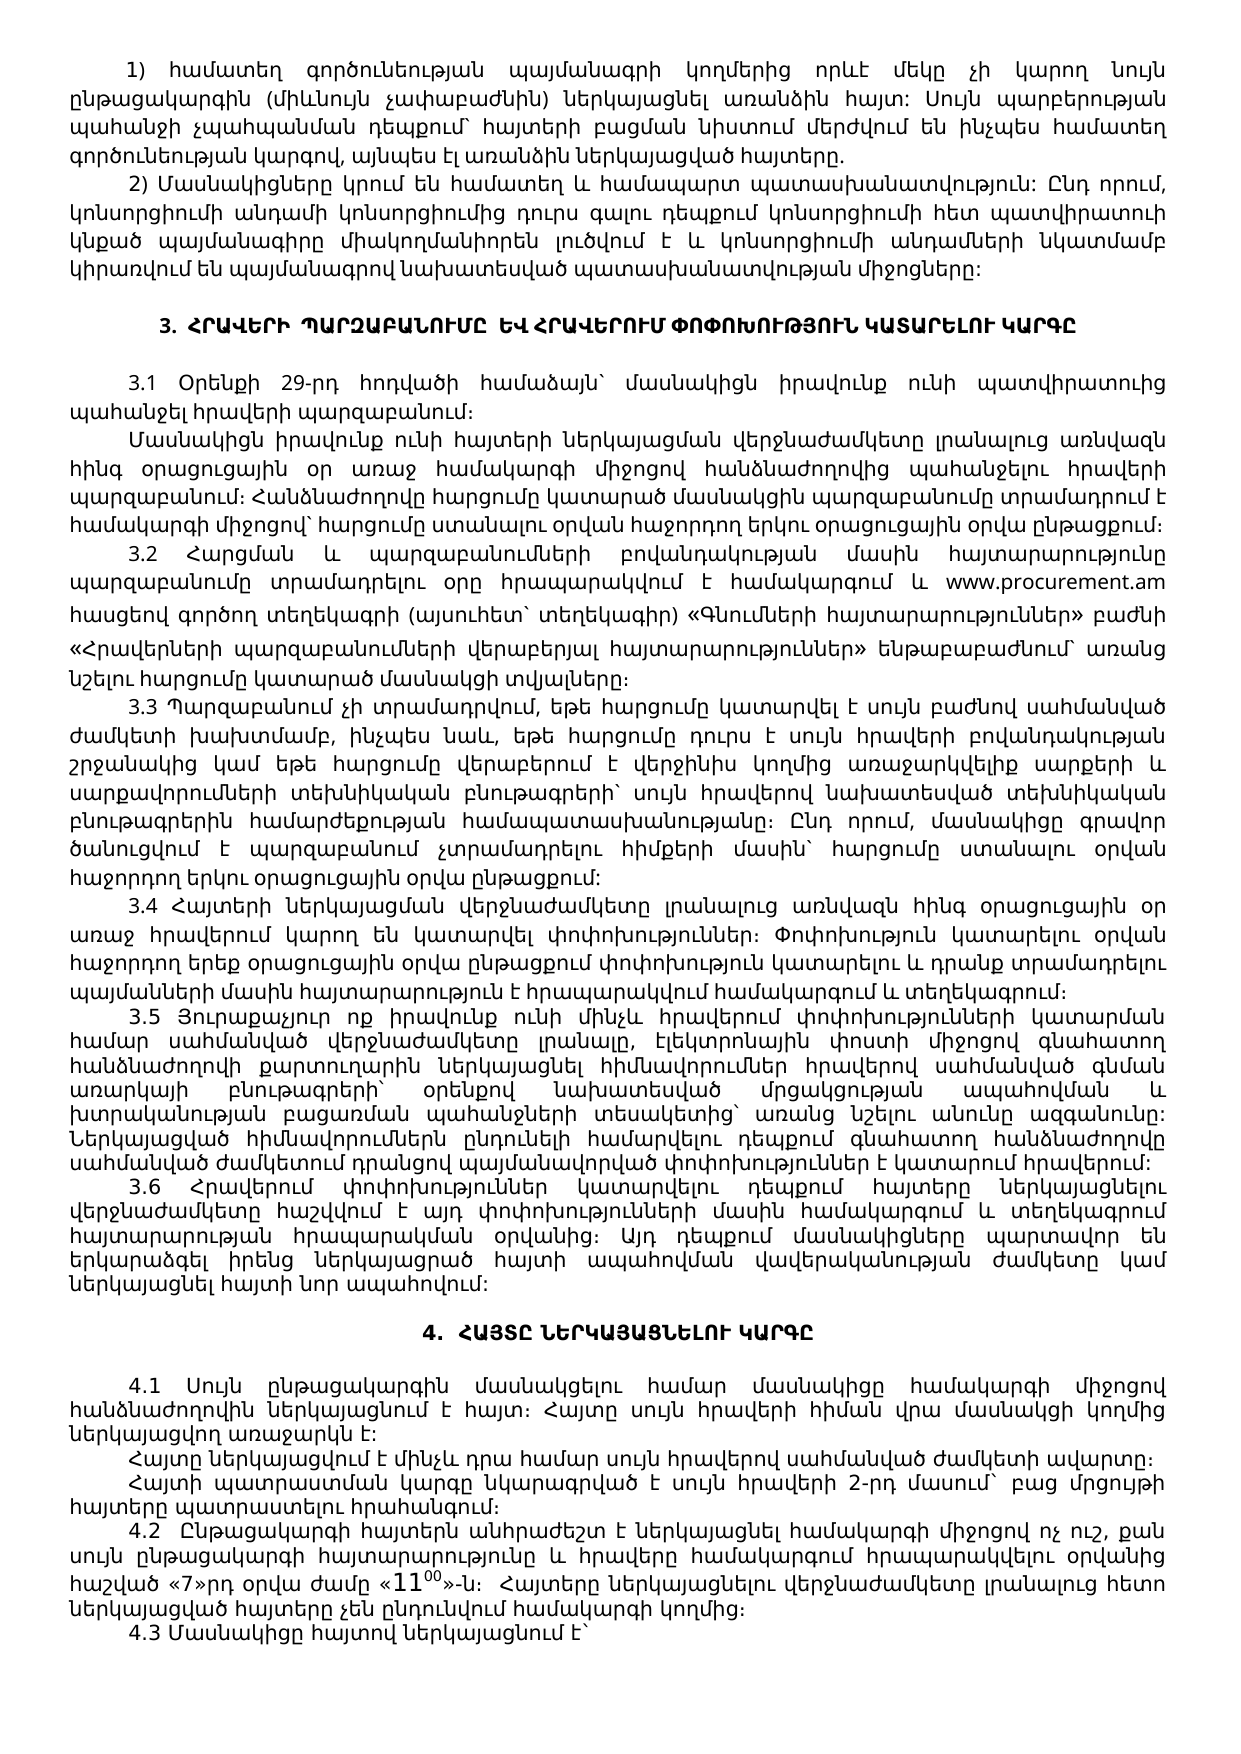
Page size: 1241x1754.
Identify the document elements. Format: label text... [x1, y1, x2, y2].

text 3.3 Պարզաբանում չի տրամադրվում, եթե հարցումը կատարվել է սույն բաժնով սահմանված ժամկետի խախտմամբ, ինչպես նաև, եթե հարցումը դուրս է սույն հրավերի բովանդակության շրջանակից կամ եթե հարցումը վերաբերում է վերջինիս կողմից առաջարկվելիք սարքերի և սարքավորումների տեխնիկական բնութագրերի` սույն հրավերով նախատեսված տեխնիկական բնութագրերին համարժեքության համապատասխանությանը։ Ընդ որում, մասնակիցը գրավոր ծանուցվում է պարզաբանում չտրամադրելու հիմքերի մասին` հարցումը ստանալու օրվան հաջորդող երկու օրացուցային օրվա ընթացքում: [69, 692, 1167, 891]
text 3.5 Յուրաքաչյուր ոք իրավունք ունի մինչև հրավերում փոփոխությունների կատարման համար սահմանված վերջնաժամկետը լրանալը, էլեկտրոնային փոստի միջոցով գնահատող հանձնաժողովի քարտուղարին ներկայացնել հիմնավորումներ հրավերով սահմանված գնման առարկայի բնութագրերի՝ օրենքով նախատեսված մրցակցության ապահովման և խտրականության բացառման պահանջների տեսակետից՝ առանց նշելու անունը ազգանունը: Ներկայացված հիմնավորումներն ընդունելի համարվելու դեպքում գնահատող հանձնաժողովը սահմանված ժամկետում դրանցով պայմանավորված փոփոխություններ է կատարում հրավերում: [69, 1005, 1167, 1175]
text 4. ՀԱՅՏԸ ՆԵՐԿԱՅԱՑՆԵԼՈՒ ԿԱՐԳԸ [69, 1321, 1167, 1345]
text 1) համատեղ գործունեության պայմանագրի կողմերից որևէ մեկը չի կարող նույն ընթացակարգին (միևնույն չափաբաժնին) ներկայացնել առանձին հայտ: Սույն պարբերության պահանջի չպահպանման դեպքում` հայտերի բացման նիստում մերժվում են ինչպես համատեղ գործունեության կարգով, այնպես էլ առանձին ներկայացված հայտերը. [69, 56, 1167, 169]
text 3.1 Օրենքի 29-րդ հոդվածի համաձայն` մասնակիցն իրավունք ունի պատվիրատուից պահանջել հրավերի պարզաբանում։ [69, 368, 1167, 425]
text 3.4 Հայտերի ներկայացման վերջնաժամկետը լրանալուց առնվազն հինգ օրացուցային օր առաջ հրավերում կարող են կատարվել փոփոխություններ։ Փոփոխություն կատարելու օրվան հաջորդող երեք օրացուցային օրվա ընթացքում փոփոխություն կատարելու և դրանք տրամադրելու պայմանների մասին հայտարարություն է հրապարակվում համակարգում և տեղեկագրում։ [69, 891, 1167, 1005]
text Հայտի պատրաստման կարգը նկարագրված է սույն հրավերի 2-րդ մասում` բաց մրցույթի հայտերը պատրաստելու հրահանգում։ [69, 1471, 1167, 1519]
text 3.2 Հարցման և պարզաբանումների բովանդակության մասին հայտարարությունը պարզաբանումը տրամադրելու օրը հրապարակվում է համակարգում և www.procurement.am հասցեով գործող տեղեկագրի (այսուհետ` տեղեկագիր) «Գնումների հայտարարություններ» բաժնի «Հրավերների պարզաբանումների վերաբերյալ հայտարարություններ» ենթաբաբաժնում` առանց նշելու հարցումը կատարած մասնակցի տվյալները։ [69, 539, 1167, 692]
text Մասնակիցն իրավունք ունի հայտերի ներկայացման վերջնաժամկետը լրանալուց առնվազն հինգ օրացուցային օր առաջ համակարգի միջոցով հանձնաժողովից պահանջելու հրավերի պարզաբանում։ Հանձնաժողովը հարցումը կատարած մասնակցին պարզաբանումը տրամադրում է համակարգի միջոցով` հարցումը ստանալու օրվան հաջորդող երկու օրացուցային օրվա ընթացքում։ [69, 425, 1167, 539]
text 4.1 Սույն ընթացակարգին մասնակցելու համար մասնակիցը համակարգի միջոցով հանձնաժողովին ներկայացնում է հայտ։ Հայտը սույն հրավերի հիման վրա մասնակցի կողմից ներկայացվող առաջարկն է: [69, 1374, 1167, 1447]
text 2) Մասնակիցները կրում են համատեղ և համապարտ պատասխանատվություն: Ընդ որում, կոնսորցիումի անդամի կոնսորցիումից դուրս գալու դեպքում կոնսորցիումի հետ պատվիրատուի կնքած պայմանագիրը միակողմանիորեն լուծվում է և կոնսորցիումի անդամների նկատմամբ կիրառվում են պայմանագրով նախատեսված պատասխանատվության միջոցները: [69, 169, 1167, 283]
text 3. ՀՐԱՎԵՐԻ ՊԱՐԶԱԲԱՆՈՒՄԸ ԵՎ ՀՐԱՎԵՐՈՒՄ ՓՈՓՈԽՈՒԹՅՈՒՆ ԿԱՏԱՐԵԼՈՒ ԿԱՐԳԸ [69, 311, 1167, 340]
text 4.3 Մասնակիցը հայտով ներկայացնում է` [69, 1621, 1167, 1646]
text Հայտը ներկայացվում է մինչև դրա համար սույն հրավերով սահմանված ժամկետի ավարտը։ [69, 1447, 1167, 1471]
text 3.6 Հրավերում փոփոխություններ կատարվելու դեպքում հայտերը ներկայացնելու վերջնաժամկետը հաշվվում է այդ փոփոխությունների մասին համակարգում և տեղեկագրում հայտարարության հրապարակման օրվանից։ Այդ դեպքում մասնակիցները պարտավոր են երկարաձգել իրենց ներկայացրած հայտի ապահովման վավերականության ժամկետը կամ ներկայացնել հայտի նոր ապահովում: [69, 1175, 1167, 1296]
text 4.2 Ընթացակարգի հայտերն անհրաժեշտ է ներկայացնել համակարգի միջոցով ոչ ուշ, քան սույն ընթացակարգի հայտարարությունը և հրավերը համակարգում հրապարակվելու օրվանից հաշված «7»րդ օրվա ժամը «1100»-ն։ Հայտերը ներկայացնելու վերջնաժամկետը լրանալուց հետո ներկայացված հայտերը չեն ընդունվում համակարգի կողմից։ [69, 1519, 1167, 1621]
